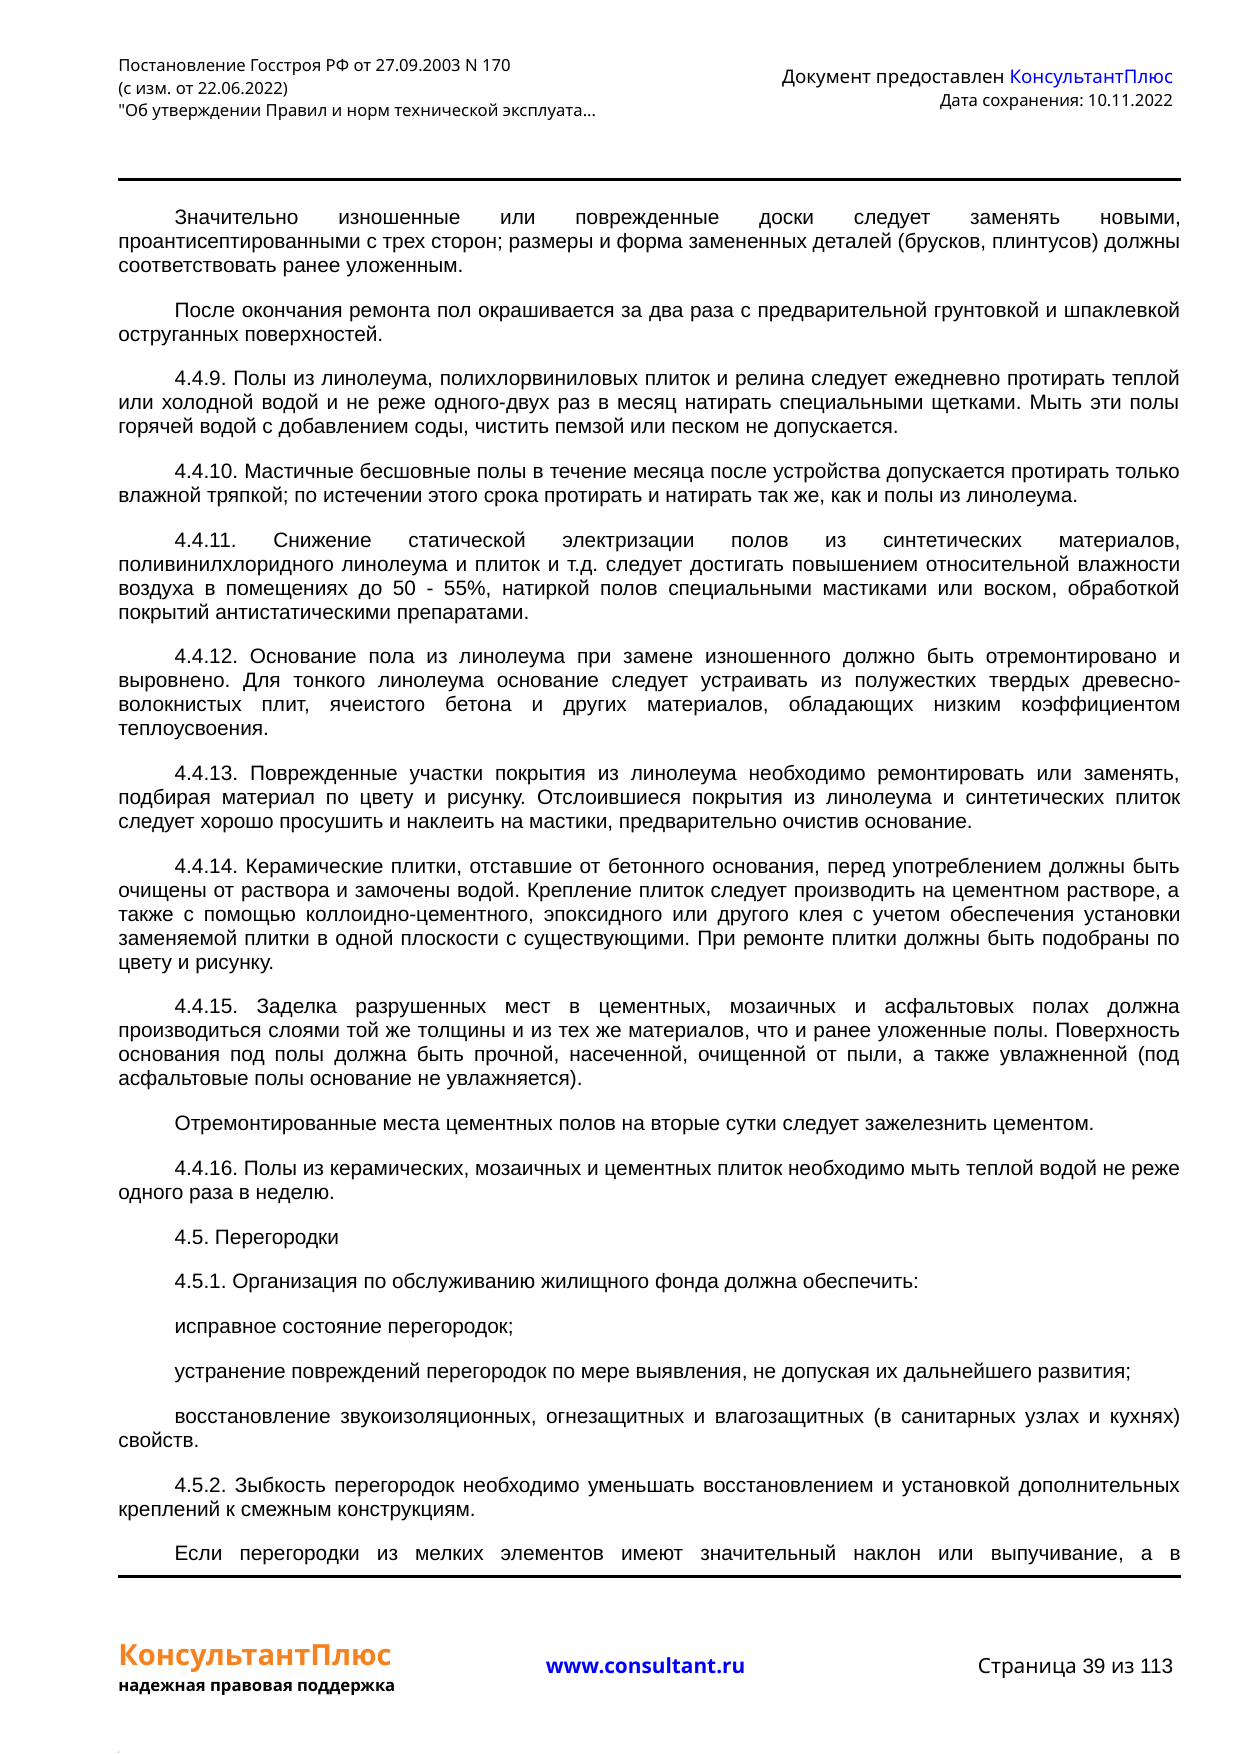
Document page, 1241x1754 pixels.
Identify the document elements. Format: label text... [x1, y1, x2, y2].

text 4.5.2. Зыбкость перегородок необходимо уменьшать восстановлением и установкой дополнительных креплений к смежным конструкциям. [118, 1472, 1181, 1520]
text устранение повреждений перегородок по мере выявления, не допуская их дальнейшего развития; [118, 1359, 1181, 1383]
text 4.5.1. Организация по обслуживанию жилищного фонда должна обеспечить: [118, 1269, 1181, 1293]
text Значительно изношенные или поврежденные доски следует заменять новыми, проантисептированными с трех сторон; размеры и форма замененных деталей (брусков, плинтусов) должны соответствовать ранее уложенным. [118, 205, 1181, 277]
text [118, 1541, 1181, 1565]
text 4.5. Перегородки [118, 1224, 1181, 1248]
text исправное состояние перегородок; [118, 1314, 1181, 1338]
text 4.4.9. Полы из линолеума, полихлорвиниловых плиток и релина следует ежедневно протирать теплой или холодной водой и не реже одного-двух раз в месяц натирать специальными щетками. Мыть эти полы горячей водой с добавлением соды, чистить пемзой или песком не допускается. [118, 366, 1181, 438]
text 4.4.12. Основание пола из линолеума при замене изношенного должно быть отремонтировано и выровнено. Для тонкого линолеума основание следует устраивать из полужестких твердых древесно-волокнистых плит, ячеистого бетона и других материалов, обладающих низким коэффициентом теплоусвоения. [118, 644, 1181, 740]
text Отремонтированные места цементных полов на вторые сутки следует зажелезнить цементом. [118, 1111, 1181, 1135]
text восстановление звукоизоляционных, огнезащитных и влагозащитных (в санитарных узлах и кухнях) свойств. [118, 1404, 1181, 1452]
text После окончания ремонта пол окрашивается за два раза с предварительной грунтовкой и шпаклевкой оструганных поверхностей. [118, 297, 1181, 345]
text 4.4.10. Мастичные бесшовные полы в течение месяца после устройства допускается протирать только влажной тряпкой; по истечении этого срока протирать и натирать так же, как и полы из линолеума. [118, 459, 1181, 507]
text 4.4.11. Снижение статической электризации полов из синтетических материалов, поливинилхлоридного линолеума и плиток и т.д. следует достигать повышением относительной влажности воздуха в помещениях до 50 - 55%, натиркой полов специальными мастиками или воском, обработкой покрытий антистатическими препаратами. [118, 528, 1181, 623]
text 4.4.13. Поврежденные участки покрытия из линолеума необходимо ремонтировать или заменять, подбирая материал по цвету и рисунку. Отслоившиеся покрытия из линолеума и синтетических плиток следует хорошо просушить и наклеить на мастики, предварительно очистив основание. [118, 761, 1181, 833]
text 4.4.16. Полы из керамических, мозаичных и цементных плиток необходимо мыть теплой водой не реже одного раза в неделю. [118, 1156, 1181, 1204]
text 4.4.14. Керамические плитки, отставшие от бетонного основания, перед употреблением должны быть очищены от раствора и замочены водой. Крепление плиток следует производить на цементном растворе, а также с помощью коллоидно-цементного, эпоксидного или другого клея с учетом обеспечения установки заменяемой плитки в одной плоскости с существующими. При ремонте плитки должны быть подобраны по цвету и рисунку. [118, 854, 1181, 973]
text 4.4.15. Заделка разрушенных мест в цементных, мозаичных и асфальтовых полах должна производиться слоями той же толщины и из тех же материалов, что и ранее уложенные полы. Поверхность основания под полы должна быть прочной, насеченной, очищенной от пыли, а также увлажненной (под асфальтовые полы основание не увлажняется). [118, 994, 1181, 1090]
